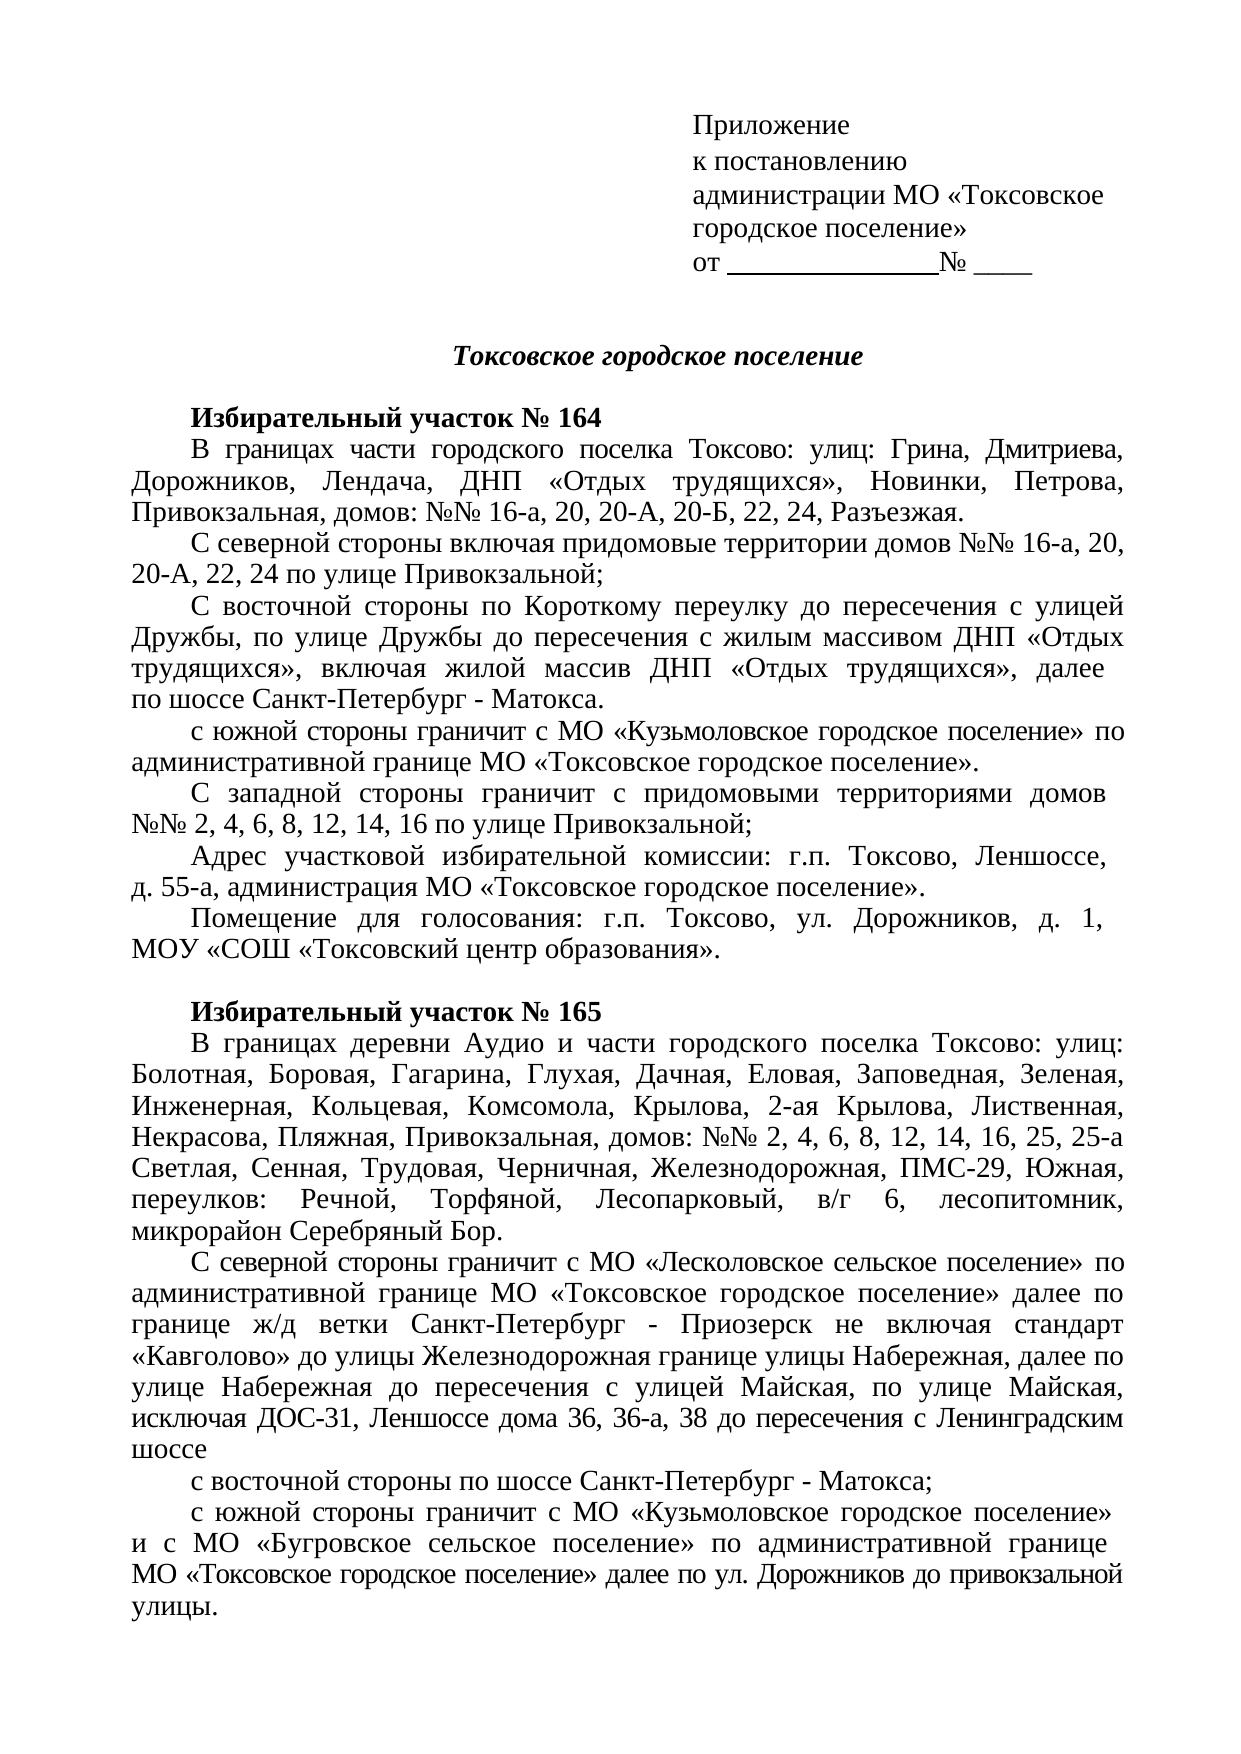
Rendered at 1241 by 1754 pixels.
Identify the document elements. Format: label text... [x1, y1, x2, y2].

text Токсовское городское поселение [131, 340, 1125, 371]
text С северной стороны включая придомовые территории домов №№ 16-а, 20, 20-А, 22, 24 по улице Привокзальной; [131, 528, 1125, 590]
text Избирательный участок № 164 [131, 403, 1125, 434]
text Адрес участковой избирательной комиссии: г.п. Токсово, Леншоссе, д. 55-а, администрация МО «Токсовское городское поселение». [131, 840, 1125, 903]
text от № ____ [692, 244, 1125, 278]
text администрации МО «Токсовское городское поселение» [692, 177, 1125, 244]
text С восточной стороны по Короткому переулку до пересечения с улицей Дружбы, по улице Дружбы до пересечения с жилым массивом ДНП «Отдых трудящихся», включая жилой массив ДНП «Отдых трудящихся», далее по шоссе Санкт-Петербург - Матокса. [131, 590, 1125, 715]
text к постановлению [692, 143, 1125, 177]
text с южной стороны граничит с МО «Кузьмоловское городское поселение» по административной границе МО «Токсовское городское поселение». [131, 715, 1125, 778]
text с южной стороны граничит с МО «Кузьмоловское городское поселение» и с МО «Бугровское сельское поселение» по административной границе МО «Токсовское городское поселение» далее по ул. Дорожников до привокзальной улицы. [131, 1496, 1125, 1621]
text с восточной стороны по шоссе Санкт-Петербург - Матокса; [131, 1465, 1125, 1496]
text Избирательный участок № 165 [131, 996, 1125, 1028]
text Приложение [692, 107, 1125, 141]
text Помещение для голосования: г.п. Токсово, ул. Дорожников, д. 1, МОУ «СОШ «Токсовский центр образования». [131, 903, 1125, 965]
text С западной стороны граничит с придомовыми территориями домов №№ 2, 4, 6, 8, 12, 14, 16 по улице Привокзальной; [131, 778, 1125, 840]
text С северной стороны граничит с МО «Лесколовское сельское поселение» по административной границе МО «Токсовское городское поселение» далее по границе ж/д ветки Санкт-Петербург - Приозерск не включая стандарт «Кавголово» до улицы Железнодорожная границе улицы Набережная, далее по улице Набережная до пересечения с улицей Майская, по улице Майская, исключая ДОС-31, Леншоссе дома 36, 36-а, 38 до пересечения с Ленинградским шоссе [131, 1246, 1125, 1465]
text В границах части городского поселка Токсово: улиц: Грина, Дмитриева, Дорожников, Лендача, ДНП «Отдых трудящихся», Новинки, Петрова, Привокзальная, домов: №№ 16-а, 20, 20-А, 20-Б, 22, 24, Разъезжая. [131, 434, 1125, 528]
text В границах деревни Аудио и части городского поселка Токсово: улиц: Болотная, Боровая, Гагарина, Глухая, Дачная, Еловая, Заповедная, Зеленая, Инженерная, Кольцевая, Комсомола, Крылова, 2-ая Крылова, Лиственная, Некрасова, Пляжная, Привокзальная, домов: №№ 2, 4, 6, 8, 12, 14, 16, 25, 25-а Светлая, Сенная, Трудовая, Черничная, Железнодорожная, ПМС-29, Южная, переулков: Речной, Торфяной, Лесопарковый, в/г 6, лесопитомник, микрорайон Серебряный Бор. [131, 1028, 1125, 1246]
